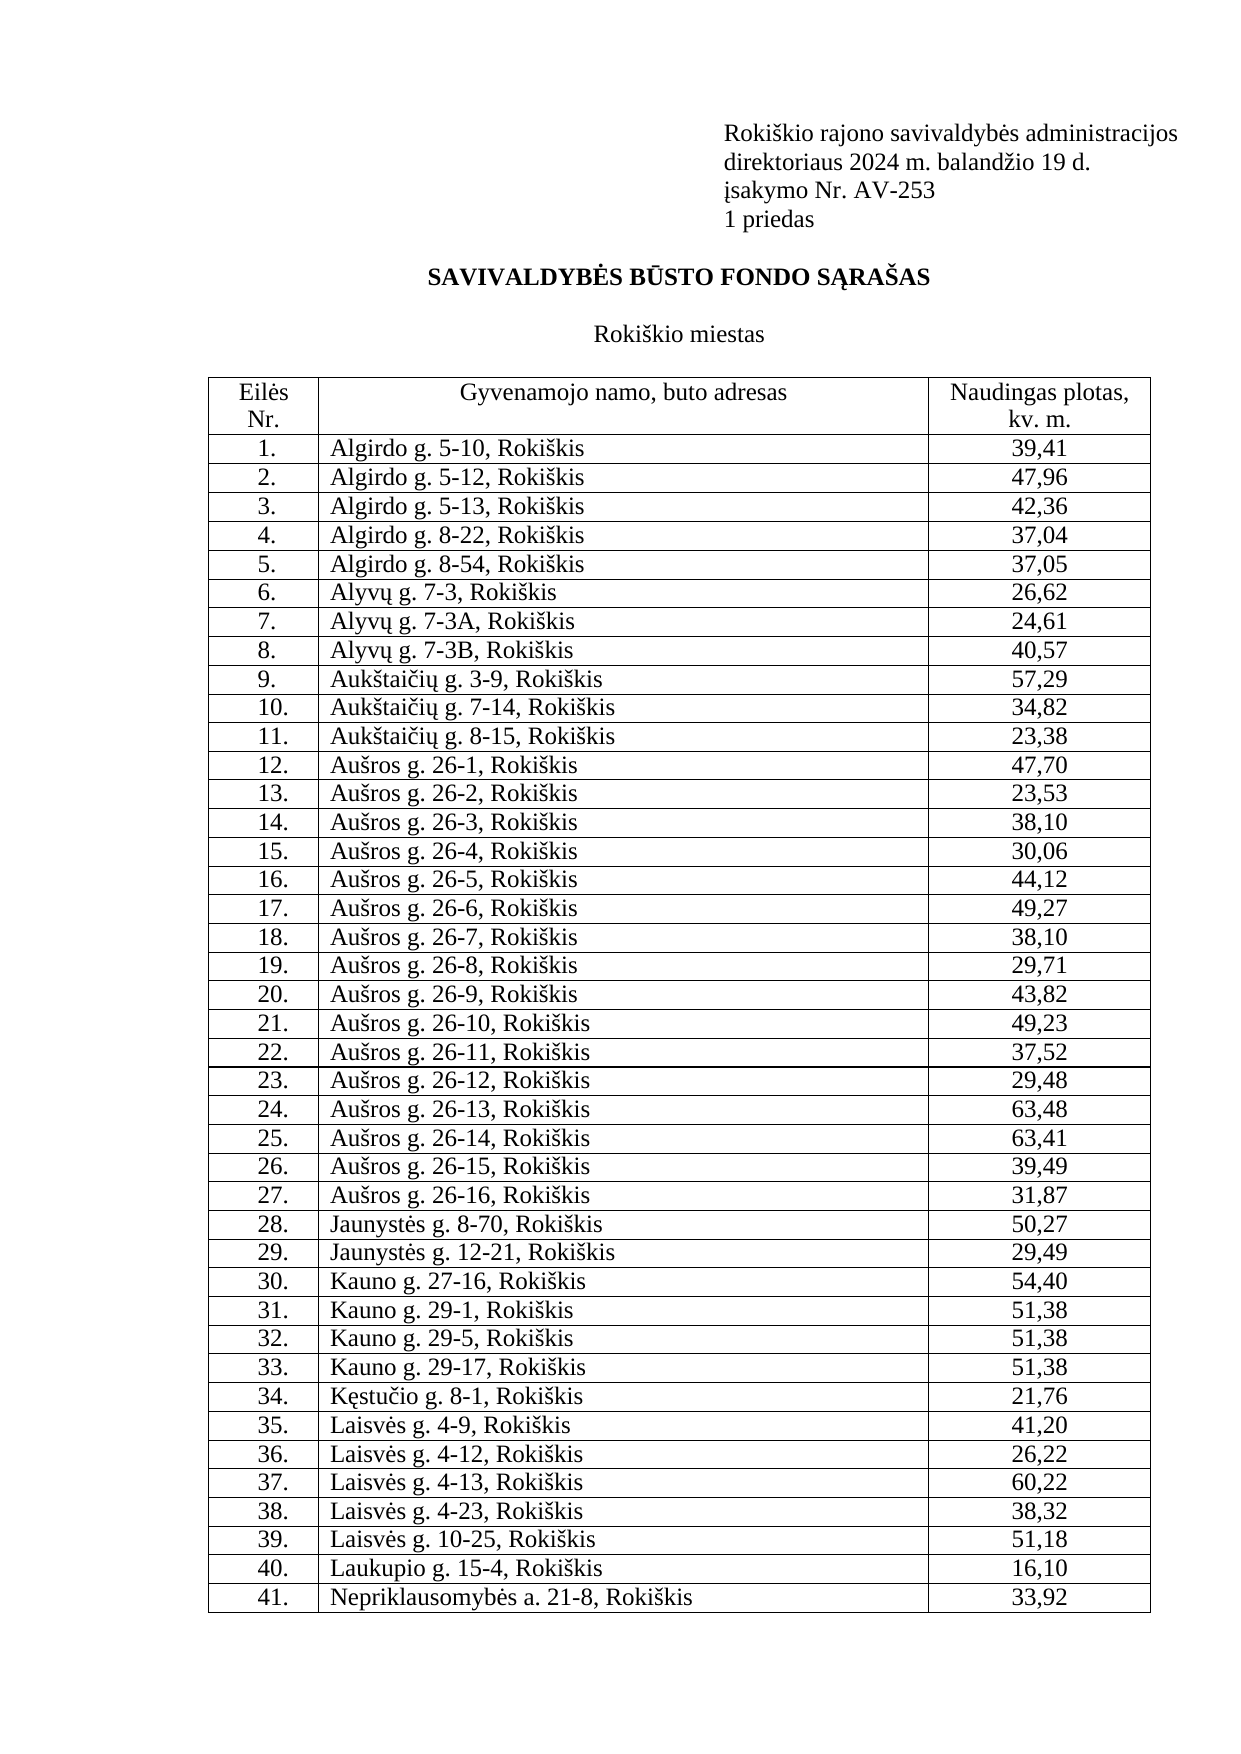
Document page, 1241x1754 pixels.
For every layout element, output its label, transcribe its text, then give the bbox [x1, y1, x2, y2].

table_cell Aušros g. 26-12, Rokiškis [319, 1068, 928, 1095]
table_cell Algirdo g. 5-13, Rokiškis [319, 493, 928, 521]
table_cell 18. [209, 924, 318, 952]
table_cell Aušros g. 26-13, Rokiškis [319, 1096, 928, 1124]
table_cell 41,20 [929, 1412, 1150, 1440]
table_cell 8. [209, 637, 318, 665]
table_cell Aušros g. 26-16, Rokiškis [319, 1182, 928, 1210]
table_cell 27. [209, 1182, 318, 1210]
table_cell 25. [209, 1125, 318, 1152]
table_cell Alyvų g. 7-3A, Rokiškis [319, 608, 928, 636]
text Rokiškio miestas [177, 319, 1181, 348]
table_cell Alyvų g. 7-3B, Rokiškis [319, 637, 928, 665]
table_cell 21,76 [929, 1383, 1150, 1411]
table_cell Laisvės g. 4-12, Rokiškis [319, 1441, 928, 1468]
table_cell Algirdo g. 5-12, Rokiškis [319, 464, 928, 492]
table_cell Aušros g. 26-8, Rokiškis [319, 953, 928, 980]
table_cell 24. [209, 1096, 318, 1124]
table_cell 23,53 [929, 780, 1150, 808]
table_cell Algirdo g. 8-22, Rokiškis [319, 522, 928, 549]
table_cell 43,82 [929, 981, 1150, 1009]
table_cell 37,52 [929, 1039, 1150, 1066]
table_cell Kauno g. 29-5, Rokiškis [319, 1326, 928, 1353]
table_cell 38,10 [929, 924, 1150, 952]
table_cell 54,40 [929, 1268, 1150, 1296]
table_cell 41. [209, 1584, 318, 1612]
table_cell 4. [209, 522, 318, 549]
table_cell Aušros g. 26-3, Rokiškis [319, 809, 928, 837]
text įsakymo Nr. AV-253 [723, 176, 1181, 204]
table_cell 38,32 [929, 1498, 1150, 1526]
table_cell 29. [209, 1240, 318, 1267]
table_cell 51,38 [929, 1354, 1150, 1382]
table_cell 34,82 [929, 695, 1150, 722]
table_cell 12. [209, 752, 318, 779]
table_cell Kauno g. 29-17, Rokiškis [319, 1354, 928, 1382]
table_cell Jaunystės g. 12-21, Rokiškis [319, 1240, 928, 1267]
table_cell 40,57 [929, 637, 1150, 665]
text 1 priedas [723, 204, 1181, 233]
table_cell 16,10 [929, 1555, 1150, 1583]
table_cell 39,41 [929, 435, 1150, 463]
table_cell Algirdo g. 8-54, Rokiškis [319, 551, 928, 578]
table_cell 47,96 [929, 464, 1150, 492]
table_cell 44,12 [929, 867, 1150, 894]
table_cell Alyvų g. 7-3, Rokiškis [319, 580, 928, 607]
table_cell 31,87 [929, 1182, 1150, 1210]
table_cell 34. [209, 1383, 318, 1411]
table_cell Aušros g. 26-9, Rokiškis [319, 981, 928, 1009]
table_cell Aušros g. 26-4, Rokiškis [319, 838, 928, 866]
table_cell 23,38 [929, 723, 1150, 751]
table_cell Aušros g. 26-1, Rokiškis [319, 752, 928, 779]
table_cell 51,38 [929, 1326, 1150, 1353]
table_header Naudingas plotas, kv. m. [929, 378, 1150, 434]
table_cell 11. [209, 723, 318, 751]
table_cell 30. [209, 1268, 318, 1296]
table_cell 51,18 [929, 1527, 1150, 1554]
table_cell 37,04 [929, 522, 1150, 549]
text direktoriaus 2024 m. balandžio 19 d. [723, 147, 1181, 176]
table_cell Aukštaičių g. 7-14, Rokiškis [319, 695, 928, 722]
table_cell 60,22 [929, 1469, 1150, 1497]
table_cell 63,48 [929, 1096, 1150, 1124]
table_cell 33,92 [929, 1584, 1150, 1612]
table_cell 40. [209, 1555, 318, 1583]
table_cell Aušros g. 26-2, Rokiškis [319, 780, 928, 808]
table_cell 23. [209, 1068, 318, 1095]
table_cell Aušros g. 26-6, Rokiškis [319, 895, 928, 923]
table_cell Aušros g. 26-7, Rokiškis [319, 924, 928, 952]
table_cell 42,36 [929, 493, 1150, 521]
table_cell 49,23 [929, 1010, 1150, 1038]
table_cell Aukštaičių g. 8-15, Rokiškis [319, 723, 928, 751]
table_cell 47,70 [929, 752, 1150, 779]
table_cell 29,48 [929, 1068, 1150, 1095]
table_cell 7. [209, 608, 318, 636]
table_cell 37. [209, 1469, 318, 1497]
table_cell 15. [209, 838, 318, 866]
table_cell 29,71 [929, 953, 1150, 980]
table_cell Laukupio g. 15-4, Rokiškis [319, 1555, 928, 1583]
table_cell 6. [209, 580, 318, 607]
table_cell 13. [209, 780, 318, 808]
table_cell 38. [209, 1498, 318, 1526]
table_cell Aušros g. 26-14, Rokiškis [319, 1125, 928, 1152]
table_cell 49,27 [929, 895, 1150, 923]
table_cell Aušros g. 26-15, Rokiškis [319, 1154, 928, 1181]
table_cell 16. [209, 867, 318, 894]
table_cell 30,06 [929, 838, 1150, 866]
table_cell 14. [209, 809, 318, 837]
table_cell 57,29 [929, 666, 1150, 693]
table_cell 26,22 [929, 1441, 1150, 1468]
table_cell 35. [209, 1412, 318, 1440]
table_cell 26,62 [929, 580, 1150, 607]
table_cell Aušros g. 26-5, Rokiškis [319, 867, 928, 894]
table_cell 38,10 [929, 809, 1150, 837]
table_cell 28. [209, 1211, 318, 1238]
table_cell 33. [209, 1354, 318, 1382]
table_cell Algirdo g. 5-10, Rokiškis [319, 435, 928, 463]
table_cell 3. [209, 493, 318, 521]
table_cell 36. [209, 1441, 318, 1468]
table_cell 21. [209, 1010, 318, 1038]
table_cell 26. [209, 1154, 318, 1181]
table_cell 31. [209, 1297, 318, 1324]
table_cell 51,38 [929, 1297, 1150, 1324]
table_cell 5. [209, 551, 318, 578]
table_cell Aušros g. 26-11, Rokiškis [319, 1039, 928, 1066]
table_cell Laisvės g. 10-25, Rokiškis [319, 1527, 928, 1554]
table_cell 24,61 [929, 608, 1150, 636]
table_cell 39. [209, 1527, 318, 1554]
text SAVIVALDYBĖS BŪSTO FONDO SĄRAŠAS [177, 262, 1181, 291]
table_header Gyvenamojo namo, buto adresas [319, 378, 928, 434]
table_cell Nepriklausomybės a. 21-8, Rokiškis [319, 1584, 928, 1612]
table_cell 10. [209, 695, 318, 722]
table_cell Aušros g. 26-10, Rokiškis [319, 1010, 928, 1038]
table_cell 19. [209, 953, 318, 980]
table_cell 9. [209, 666, 318, 693]
table_cell 32. [209, 1326, 318, 1353]
table_cell 29,49 [929, 1240, 1150, 1267]
table_cell Kauno g. 29-1, Rokiškis [319, 1297, 928, 1324]
table_header Eilės Nr. [209, 378, 318, 434]
table_cell 20. [209, 981, 318, 1009]
table_cell 63,41 [929, 1125, 1150, 1152]
table_cell Kauno g. 27-16, Rokiškis [319, 1268, 928, 1296]
table_cell 2. [209, 464, 318, 492]
table_cell Jaunystės g. 8-70, Rokiškis [319, 1211, 928, 1238]
table_cell 17. [209, 895, 318, 923]
table_cell Laisvės g. 4-9, Rokiškis [319, 1412, 928, 1440]
table_cell 50,27 [929, 1211, 1150, 1238]
table_cell Aukštaičių g. 3-9, Rokiškis [319, 666, 928, 693]
table_cell Laisvės g. 4-23, Rokiškis [319, 1498, 928, 1526]
table_cell 1. [209, 435, 318, 463]
table_cell 39,49 [929, 1154, 1150, 1181]
table_cell 37,05 [929, 551, 1150, 578]
table_cell Laisvės g. 4-13, Rokiškis [319, 1469, 928, 1497]
table_cell Kęstučio g. 8-1, Rokiškis [319, 1383, 928, 1411]
text Rokiškio rajono savivaldybės administracijos [723, 118, 1181, 147]
table_cell 22. [209, 1039, 318, 1066]
